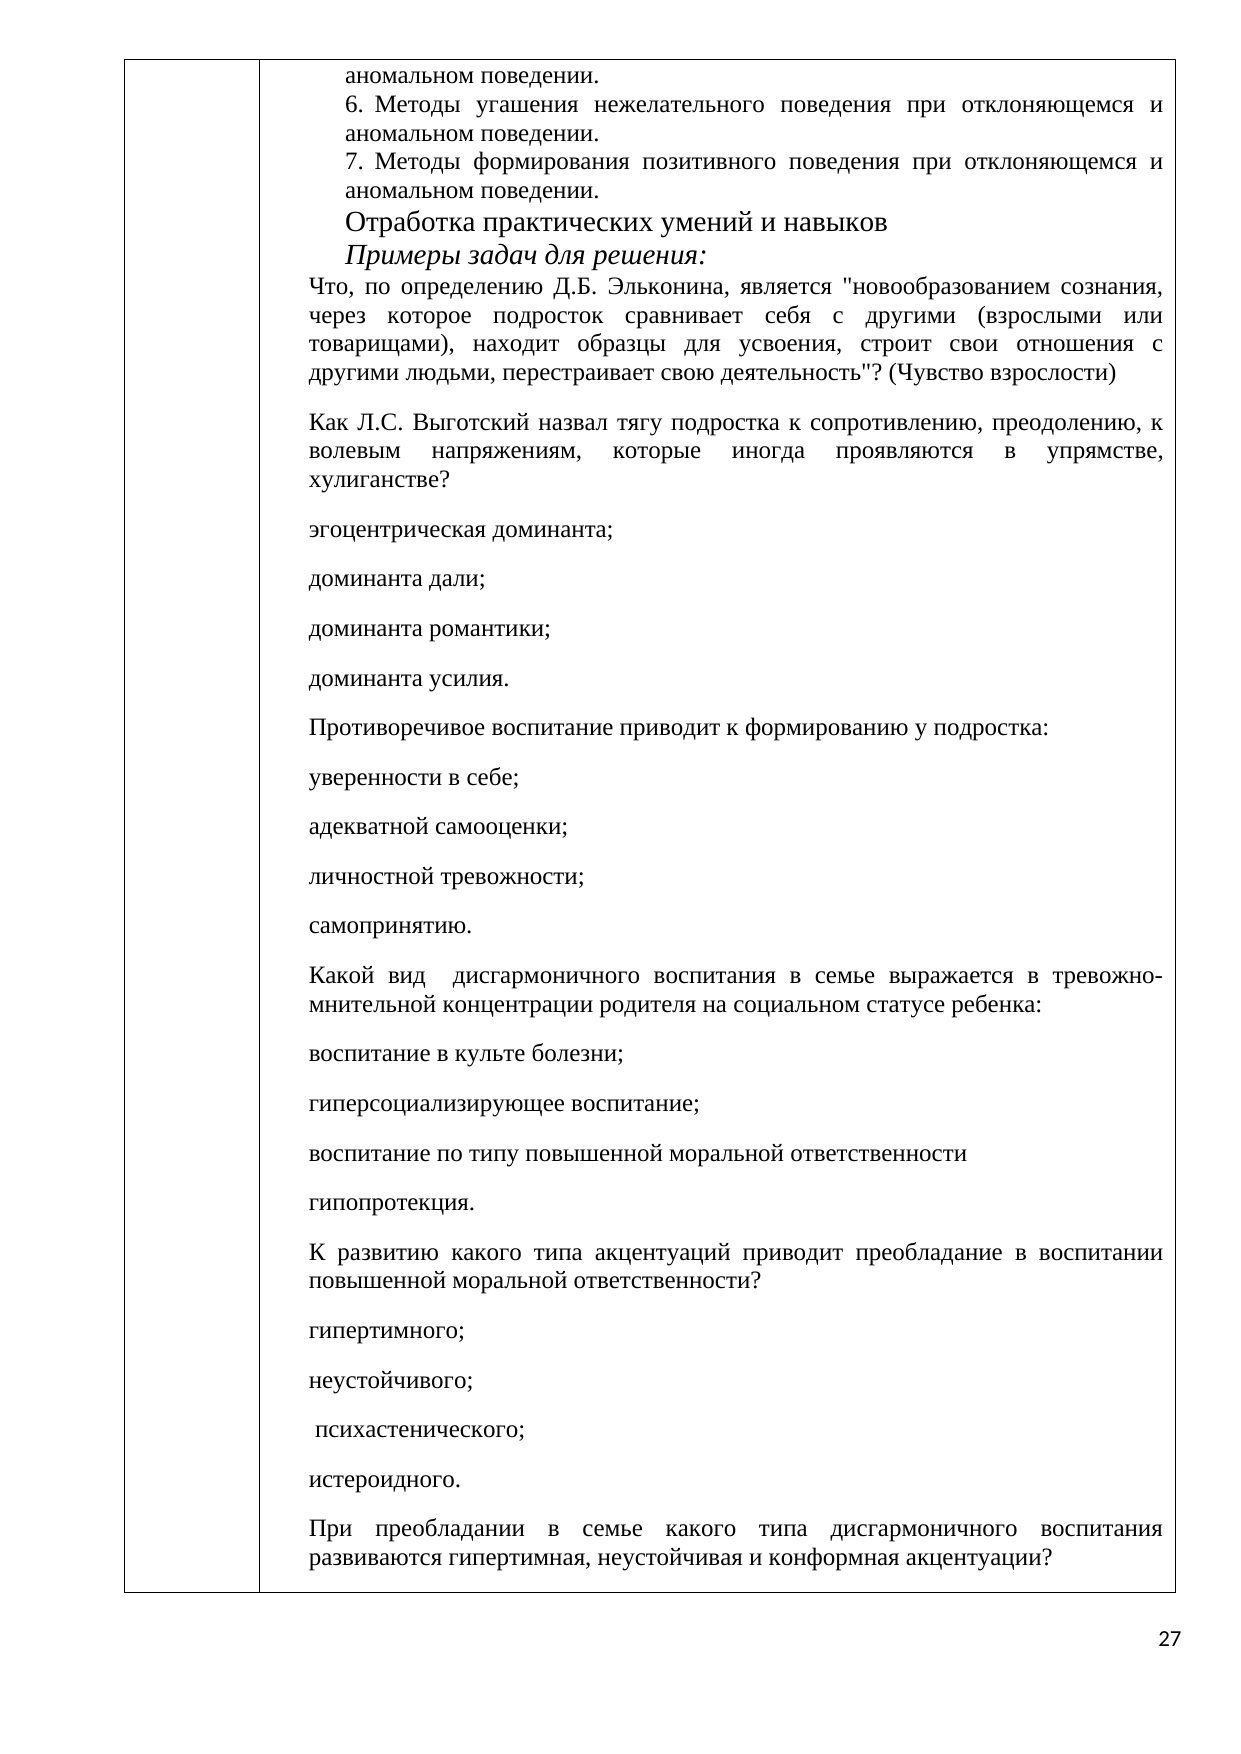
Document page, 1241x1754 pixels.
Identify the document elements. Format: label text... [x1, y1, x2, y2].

table_cell 3 [125, 60, 259, 1592]
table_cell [260, 60, 1175, 1592]
